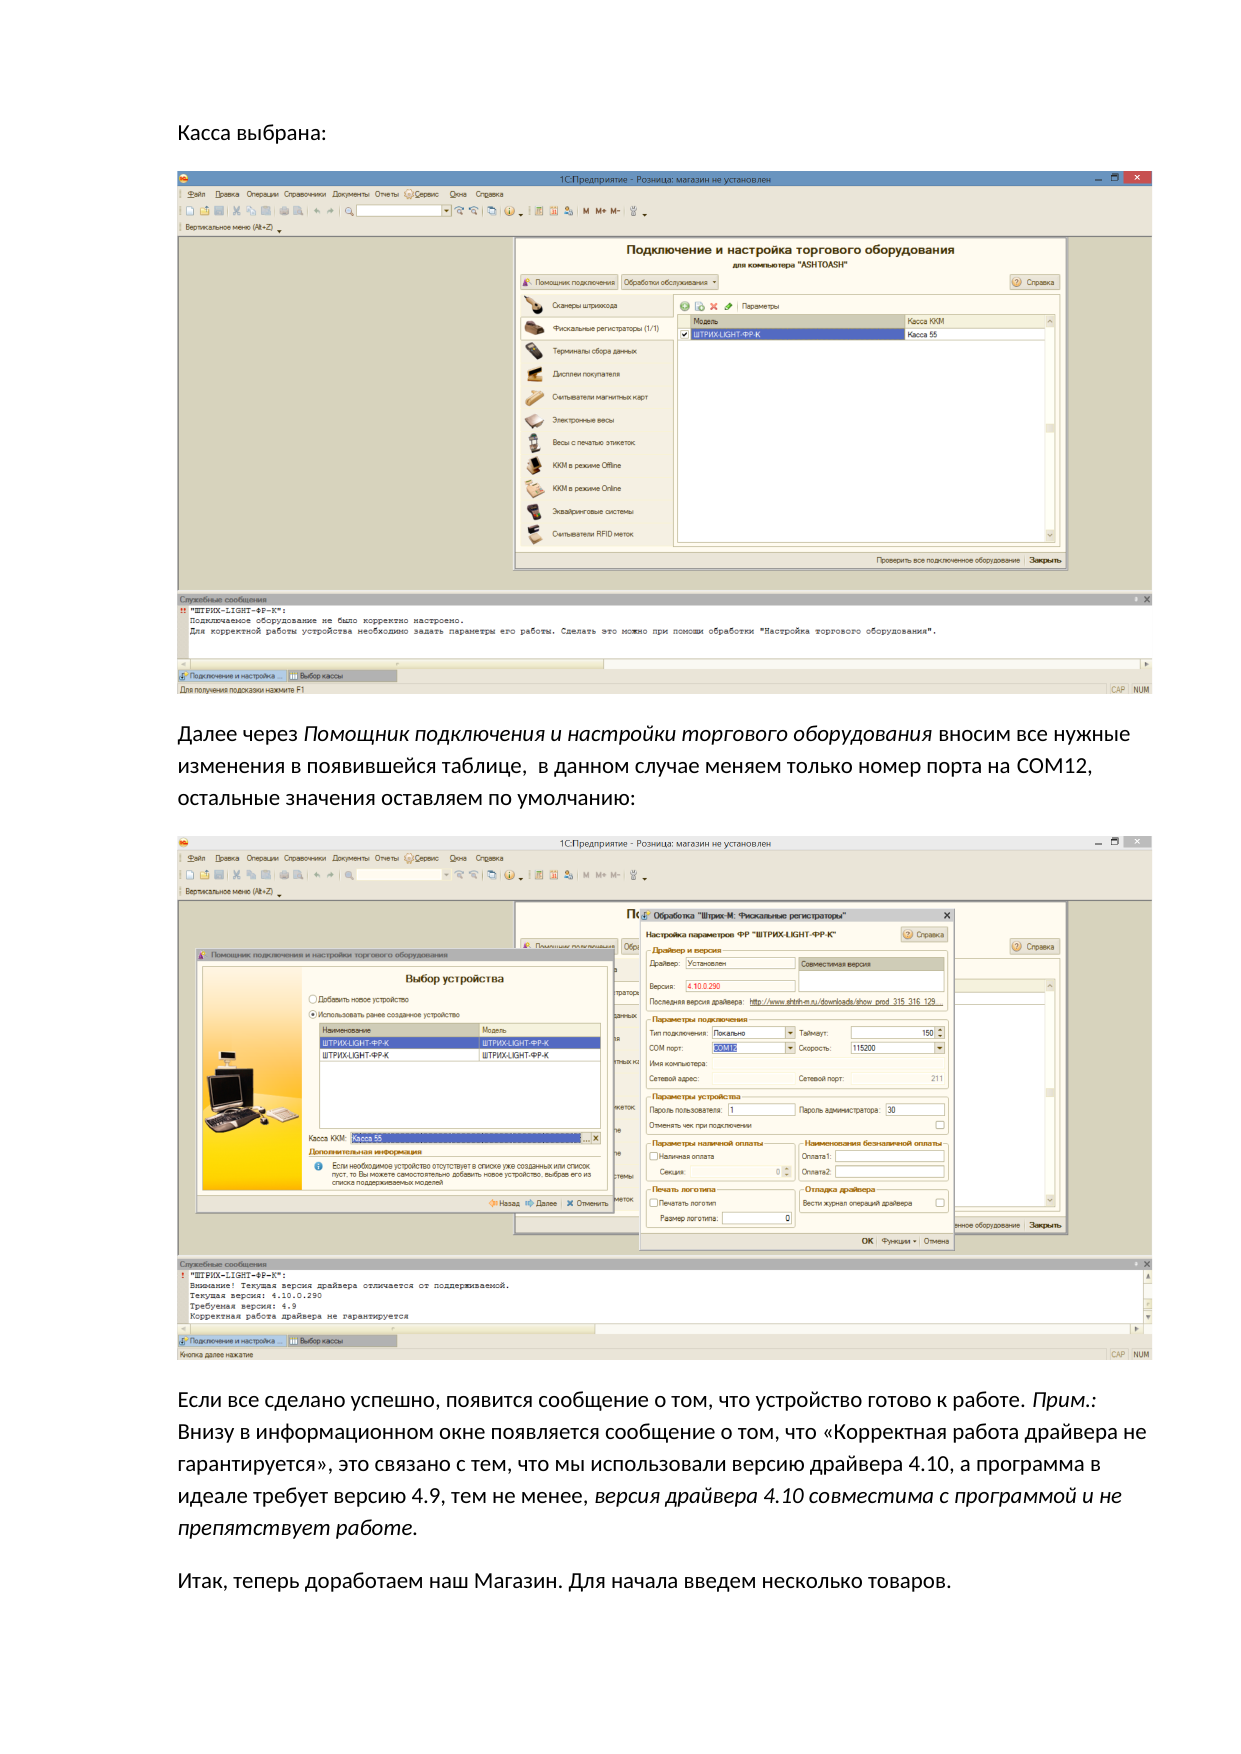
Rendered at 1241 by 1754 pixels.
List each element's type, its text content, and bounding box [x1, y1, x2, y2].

text Если все сделано успешно, появится сообщение о том, что устройство готово к работе. Прим.: Внизу в информационном окне появляется сообщение о том, что «Корректная работа драйвера не гарантируется», это связано с тем, что мы использовали версию драйвера 4.10, а программа в идеале требует версию 4.9, тем не менее, версия драйвера 4.10 совместима с программой и не препятствует работе. [177, 1385, 1152, 1542]
text Итак, теперь доработаем наш Магазин. Для начала введем несколько товаров. [177, 1567, 1152, 1594]
picture [177, 836, 1153, 1360]
text Касса выбрана: [177, 118, 1152, 146]
picture [177, 171, 1153, 694]
text Далее через Помощник подключения и настройки торгового оборудования вносим все нужные изменения в появившейся таблице, в данном случае меняем только номер порта на COM12, остальные значения оставляем по умолчанию: [177, 719, 1152, 811]
